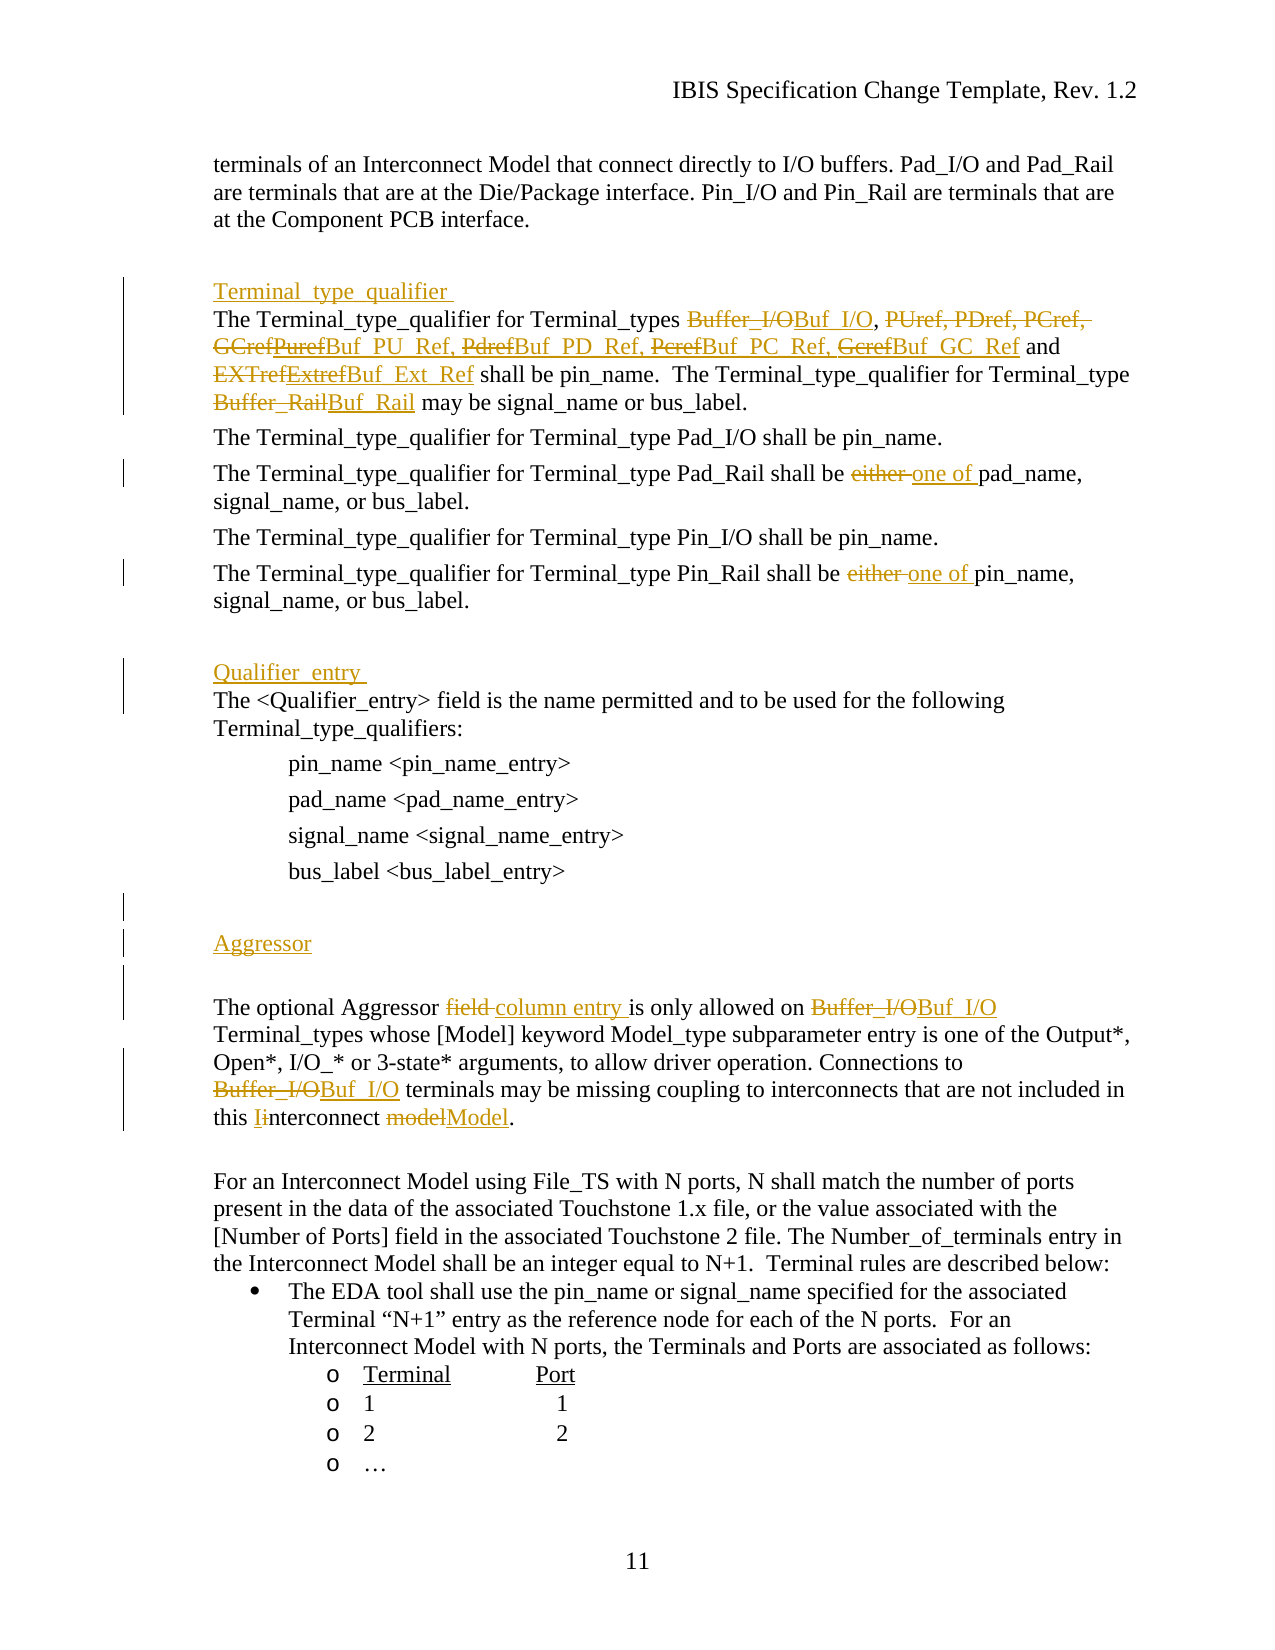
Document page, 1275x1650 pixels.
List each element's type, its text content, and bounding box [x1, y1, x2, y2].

list 1 1 [326, 1389, 1137, 1419]
text The optional Aggressor is only allowed on Terminal_types whose [Model] keyword Model_type subparameter entry is one of the Output*, Open*, I/O_* or 3-state* arguments, to allow driver operation. Connections to terminals may be missing coupling to interconnects that are not included in this nterconnect . [213, 965, 1137, 1131]
list 2 2 [326, 1419, 1137, 1449]
text pin_name <pin_name_entry> [288, 749, 1137, 777]
text The Terminal_type_qualifier for Terminal_type Pad_Rail shall be pad_name, signal_name, or bus_label. [213, 459, 1137, 514]
list Terminal Port [326, 1360, 1137, 1389]
text bus_label <bus_label_entry> [288, 857, 1137, 885]
list … [326, 1449, 1137, 1478]
text The <Qualifier_entry> field is the name permitted and to be used for the following Terminal_type_qualifiers: [213, 658, 1137, 741]
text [213, 150, 1137, 233]
text The Terminal_type_qualifier for Terminal_type Pin_Rail shall be pin_name, signal_name, or bus_label. [213, 559, 1137, 614]
list The EDA tool shall use the pin_name or signal_name specified for the associated Terminal “N+1” entry as the reference node for each of the N ports. For an Interconnect Model with N ports, the Terminals and Ports are associated as follows: [251, 1277, 1137, 1360]
text The Terminal_type_qualifier for Terminal_type Pin_I/O shall be pin_name. [213, 523, 1137, 551]
text For an Interconnect Model using File_TS with N ports, N shall match the number of ports present in the data of the associated Touchstone 1.x file, or the value associated with the [Number of Ports] field in the associated Touchstone 2 file. The Number_of_terminals entry in the Interconnect Model shall be an integer equal to N+1. Terminal rules are described below: [213, 1167, 1137, 1277]
text pad_name <pad_name_entry> [288, 785, 1137, 813]
text The Terminal_type_qualifier for Terminal_type Pad_I/O shall be pin_name. [213, 423, 1137, 451]
text signal_name <signal_name_entry> [288, 821, 1137, 849]
text The Terminal_type_qualifier for Terminal_types , and shall be pin_name. The Terminal_type_qualifier for Terminal_type may be signal_name or bus_label. [213, 277, 1137, 415]
